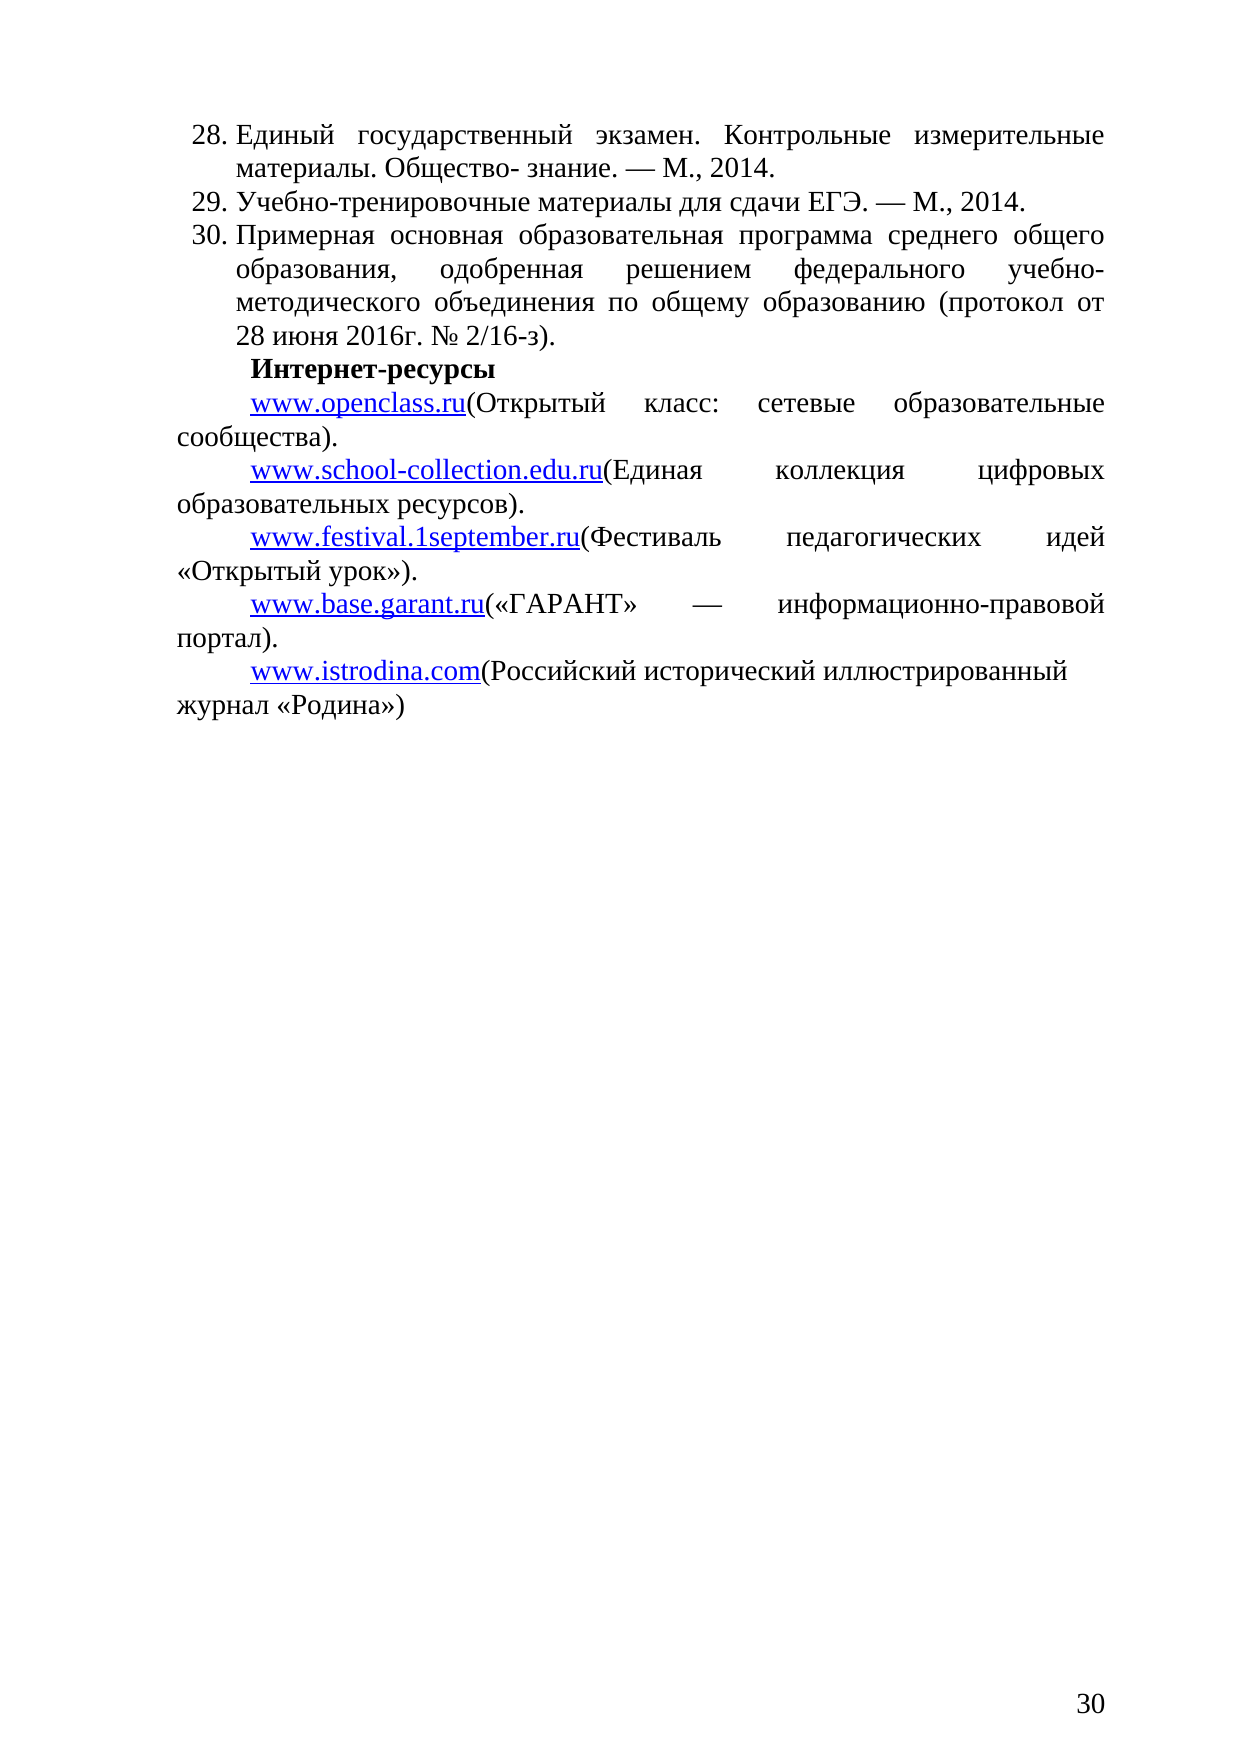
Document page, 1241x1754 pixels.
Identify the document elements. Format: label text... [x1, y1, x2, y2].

text www.istrodina.com(Российский исторический иллюстрированный журнал «Родина») [177, 653, 1105, 721]
text www.openclass.ru(Открытый класс: сетевые образовательные сообщества). [177, 385, 1105, 452]
list Учебно-тренировочные материалы для сдачи ЕГЭ. — М., 2014. [191, 184, 1105, 217]
text www.school-collection.edu.ru(Единая коллекция цифровых образовательных ресурсов). [177, 452, 1105, 519]
list Примерная основная образовательная программа среднего общего образования, одобренная решением федерального учебно-методического объединения по общему образованию (протокол от 28 июня 2016г. № 2/16-з). [191, 217, 1105, 352]
list Единый государственный экзамен. Контрольные измерительные материалы. Общество- знание. — М., 2014. [191, 117, 1105, 184]
text Интернет-ресурсы [177, 352, 1105, 385]
text www.festival.1september.ru(Фестиваль педагогических идей «Открытый урок»). [177, 519, 1105, 586]
text www.base.garant.ru(«ГАРАНТ» — информационно-правовой портал). [177, 586, 1105, 653]
